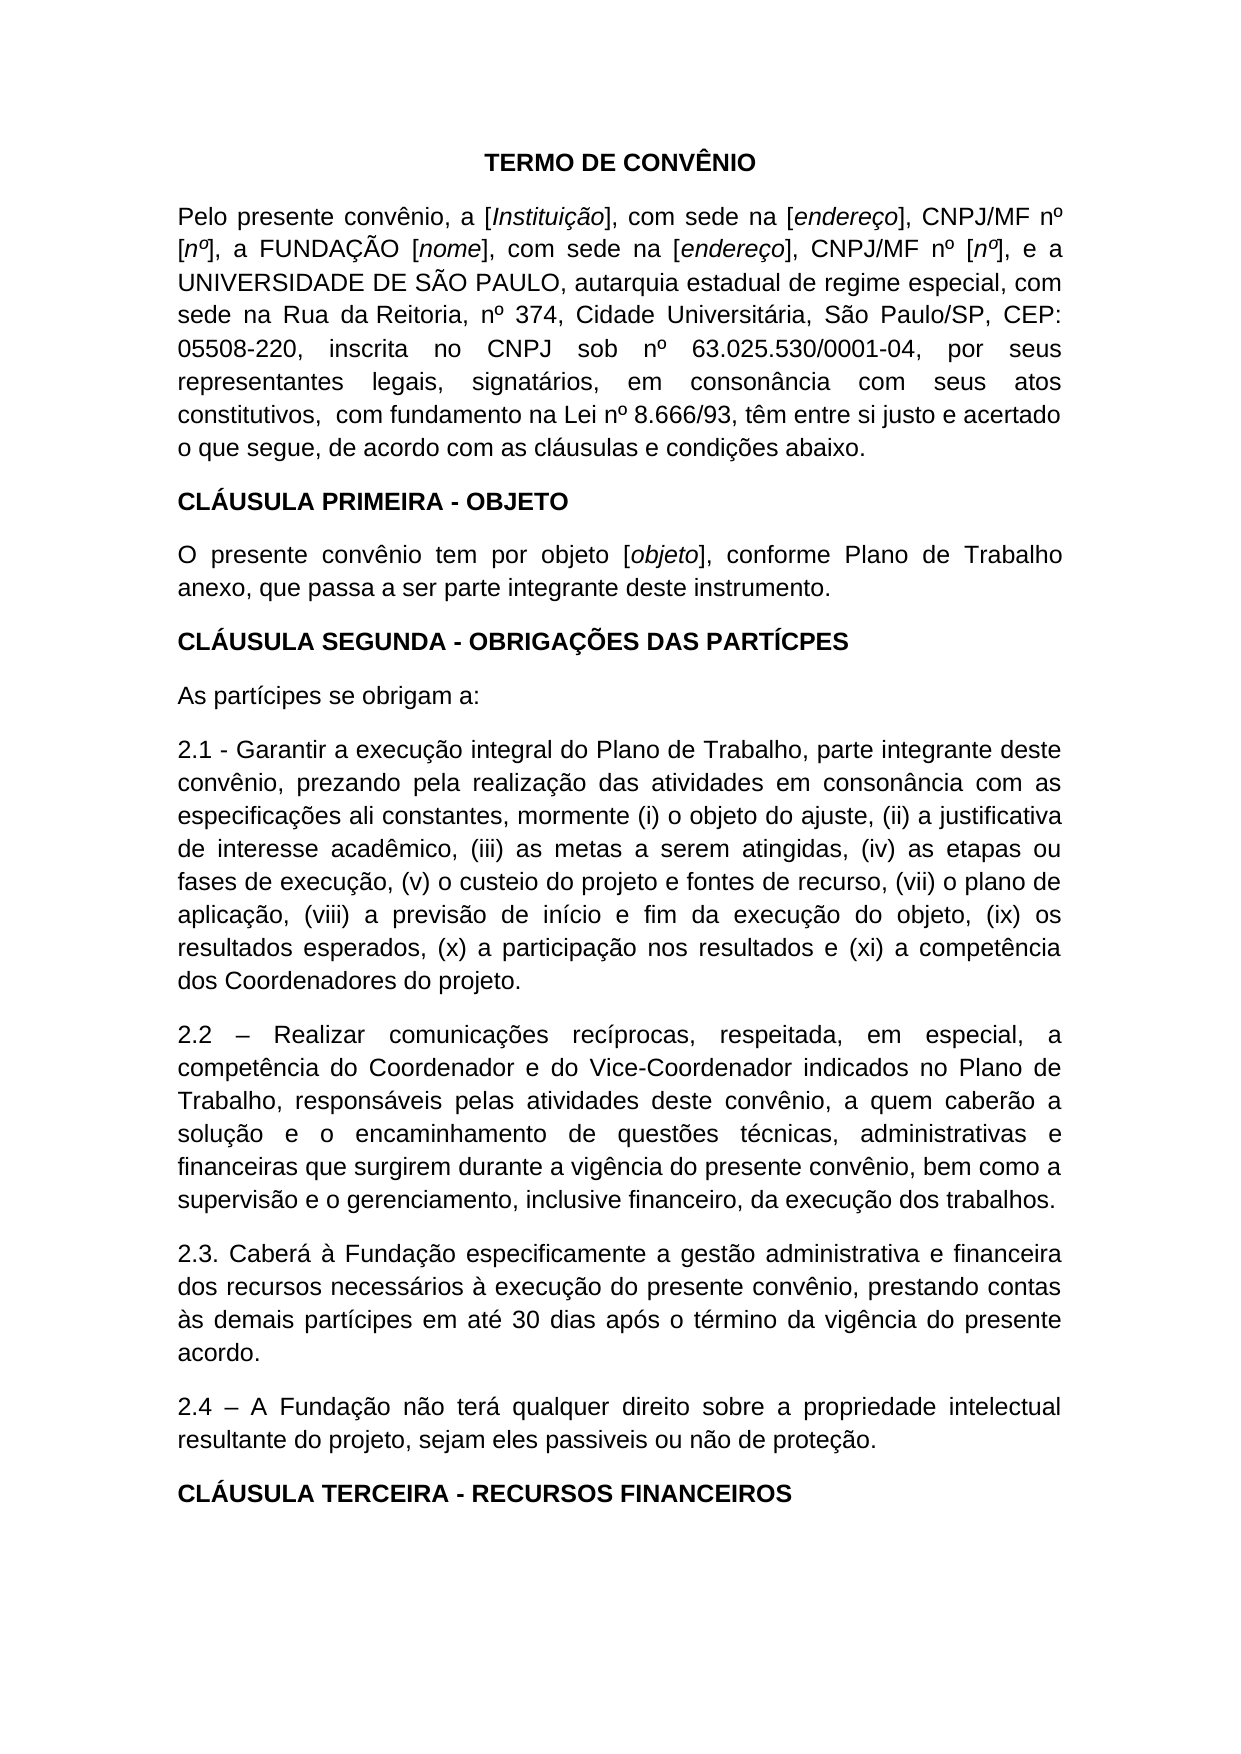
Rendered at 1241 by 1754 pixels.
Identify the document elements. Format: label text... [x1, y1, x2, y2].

text 2.4 – A Fundação não terá qualquer direito sobre a propriedade intelectual resultante do projeto, sejam eles passiveis ou não de proteção. [177, 1392, 1063, 1453]
text 2.3. Caberá à Fundação especificamente a gestão administrativa e financeira dos recursos necessários à execução do presente convênio, prestando contas às demais partícipes em até 30 dias após o término da vigência do presente acordo. [177, 1239, 1063, 1367]
text TERMO DE CONVÊNIO [177, 148, 1063, 176]
text 2.2 – Realizar comunicações recíprocas, respeitada, em especial, a competência do Coordenador e do Vice-Coordenador indicados no Plano de Trabalho, responsáveis pelas atividades deste convênio, a quem caberão a solução e o encaminhamento de questões técnicas, administrativas e financeiras que surgirem durante a vigência do presente convênio, bem como a supervisão e o gerenciamento, inclusive financeiro, da execução dos trabalhos. [177, 1020, 1063, 1214]
text As partícipes se obrigam a: [177, 681, 1063, 710]
text CLÁUSULA SEGUNDA - OBRIGAÇÕES DAS PARTÍCPES [177, 627, 1063, 656]
text O presente convênio tem por objeto [objeto], conforme Plano de Trabalho anexo, que passa a ser parte integrante deste instrumento. [177, 540, 1063, 602]
text Pelo presente convênio, a [Instituição], com sede na [endereço], CNPJ/MF nº [nº], a FUNDAÇÃO [nome], com sede na [endereço], CNPJ/MF nº [nº], e a UNIVERSIDADE DE SÃO PAULO, autarquia estadual de regime especial, com sede na Rua da Reitoria, nº 374, Cidade Universitária, São Paulo/SP, CEP: 05508-220, inscrita no CNPJ sob nº 63.025.530/0001-04, por seus representantes legais, signatários, em consonância com seus atos constitutivos, com fundamento na Lei nº 8.666/93, têm entre si justo e acertado o que segue, de acordo com as cláusulas e condições abaixo. [177, 201, 1063, 461]
text CLÁUSULA TERCEIRA - RECURSOS FINANCEIROS [177, 1479, 1063, 1507]
text CLÁUSULA PRIMEIRA - OBJETO [177, 486, 1063, 515]
text 2.1 - Garantir a execução integral do Plano de Trabalho, parte integrante deste convênio, prezando pela realização das atividades em consonância com as especificações ali constantes, mormente (i) o objeto do ajuste, (ii) a justificativa de interesse acadêmico, (iii) as metas a serem atingidas, (iv) as etapas ou fases de execução, (v) o custeio do projeto e fontes de recurso, (vii) o plano de aplicação, (viii) a previsão de início e fim da execução do objeto, (ix) os resultados esperados, (x) a participação nos resultados e (xi) a competência dos Coordenadores do projeto. [177, 735, 1063, 995]
